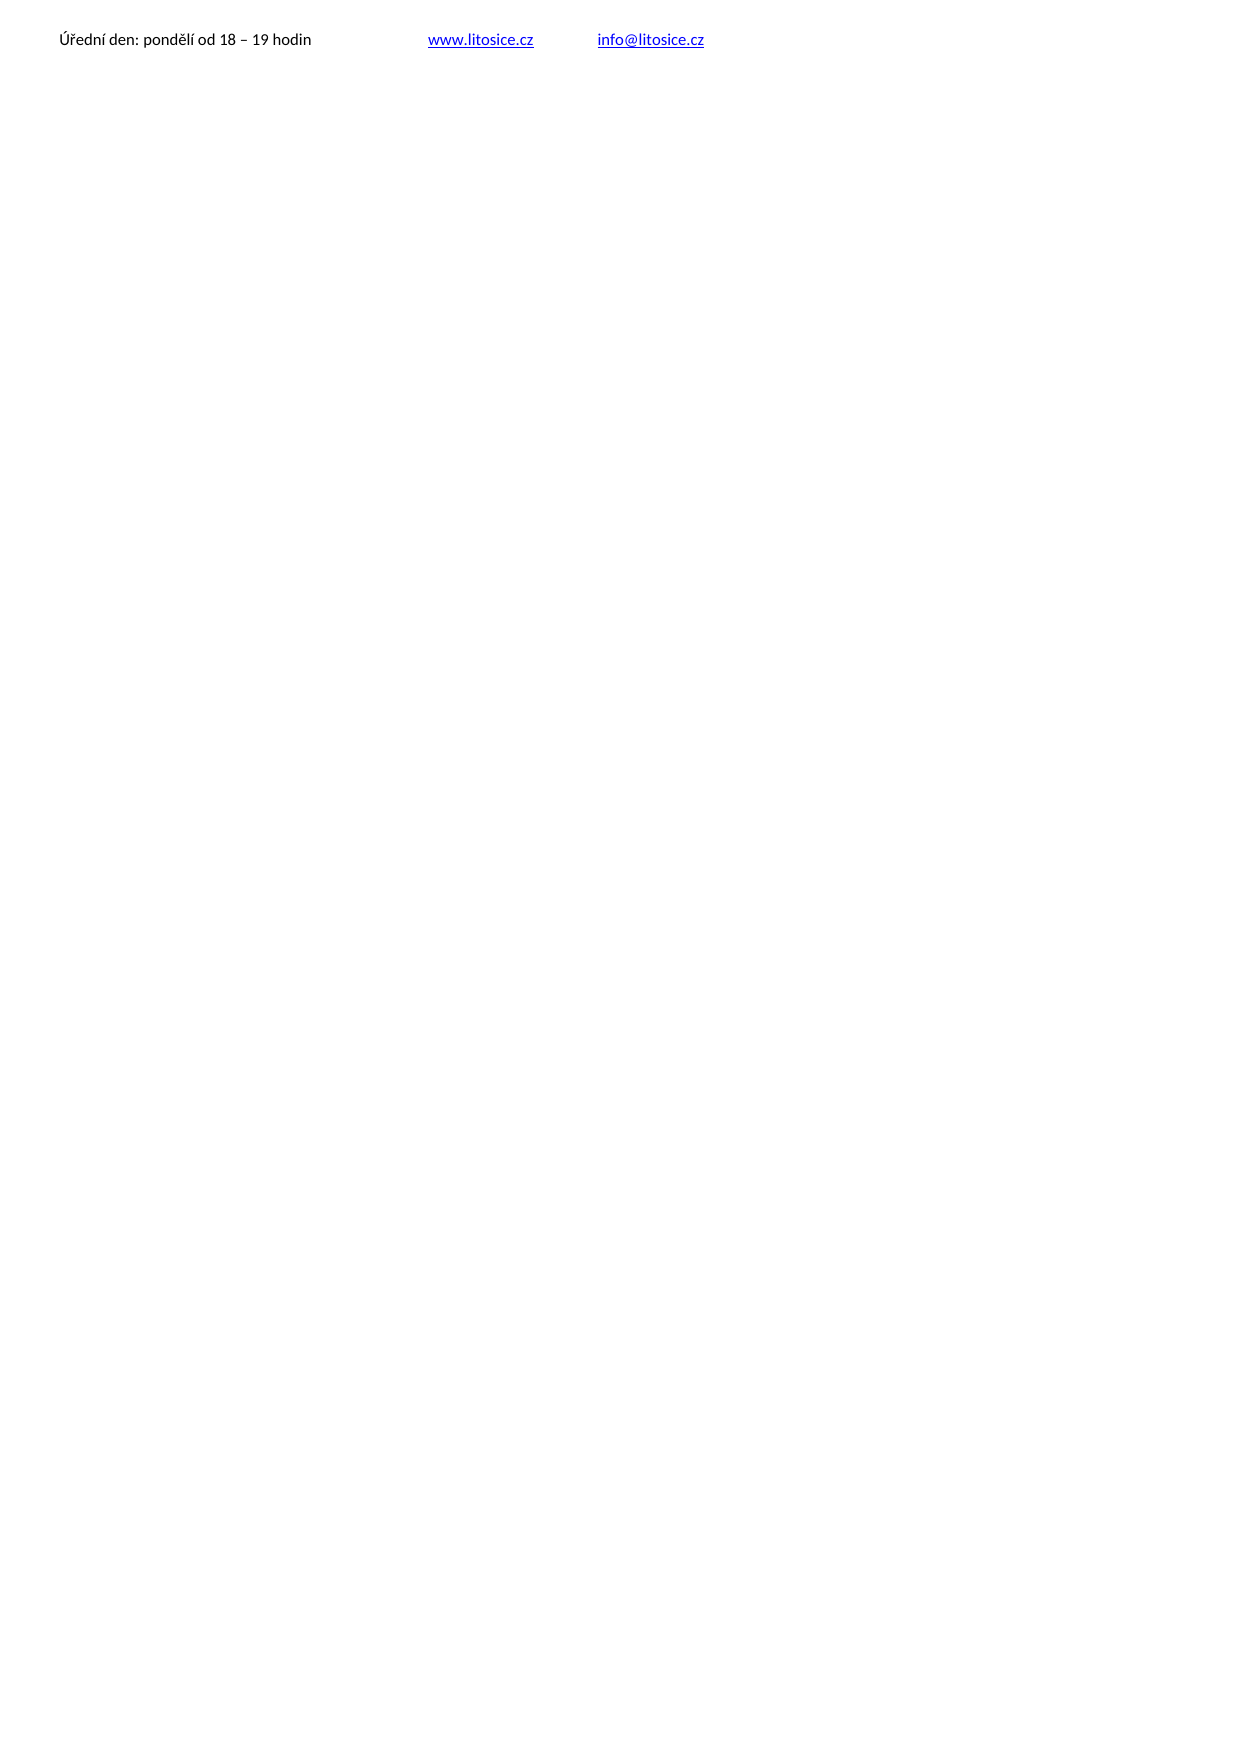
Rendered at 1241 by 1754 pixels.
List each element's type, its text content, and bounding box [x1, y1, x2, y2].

text Úřední den: pondělí od 18 – 19 hodin www.litosice.cz info@litosice.cz [59, 29, 1181, 50]
